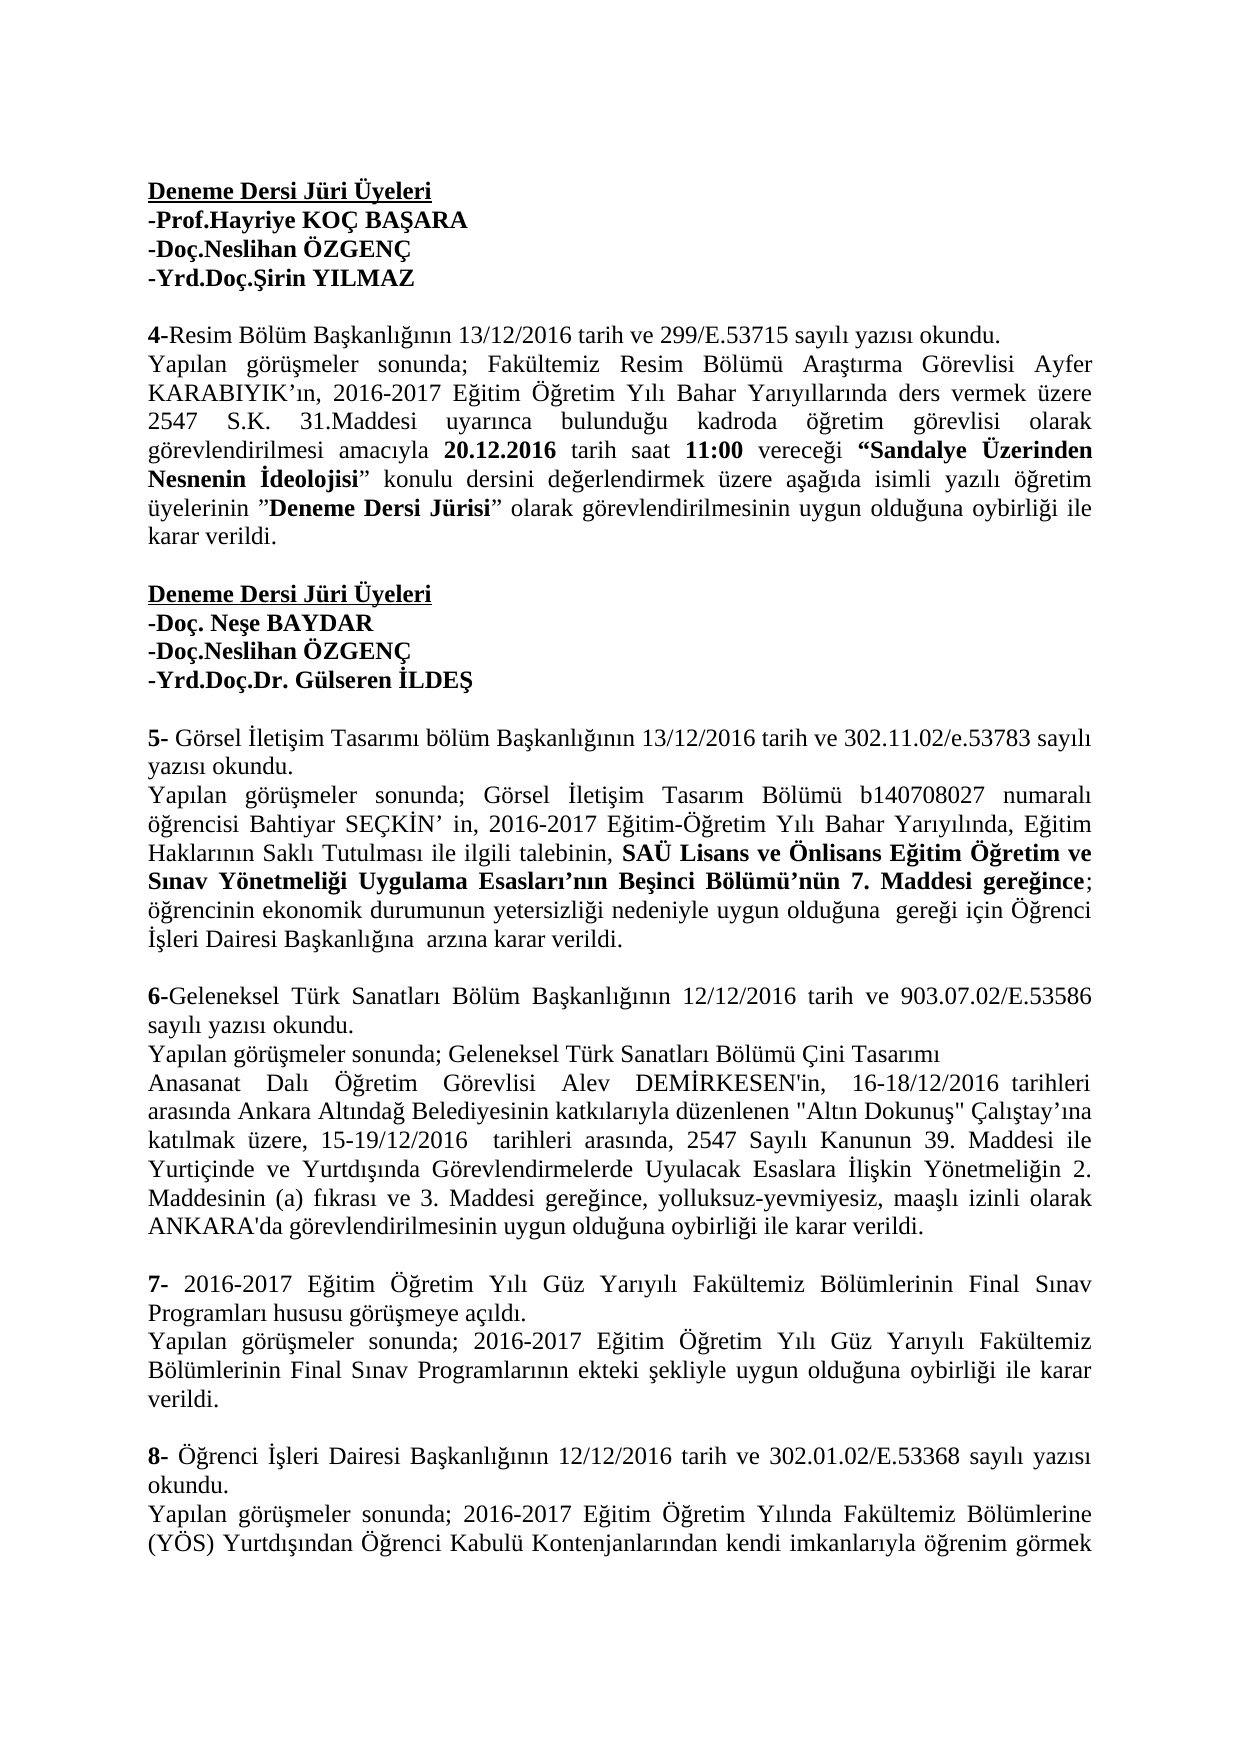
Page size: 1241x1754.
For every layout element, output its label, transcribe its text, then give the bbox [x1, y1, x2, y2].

text 5- Görsel İletişim Tasarımı bölüm Başkanlığının 13/12/2016 tarih ve 302.11.02/e.53783 sayılı yazısı okundu. [148, 723, 1093, 780]
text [148, 1499, 1093, 1556]
text Yapılan görüşmeler sonunda; Geleneksel Türk Sanatları Bölümü Çini Tasarımı [148, 1039, 1093, 1068]
text 6-Geleneksel Türk Sanatları Bölüm Başkanlığının 12/12/2016 tarih ve 903.07.02/E.53586 sayılı yazısı okundu. [148, 981, 1093, 1039]
text 8- Öğrenci İşleri Dairesi Başkanlığının 12/12/2016 tarih ve 302.01.02/E.53368 sayılı yazısı okundu. [148, 1441, 1093, 1499]
text -Doç. Neşe BAYDAR [148, 608, 1093, 636]
text Deneme Dersi Jüri Üyeleri [148, 579, 1093, 608]
text 4-Resim Bölüm Başkanlığının 13/12/2016 tarih ve 299/E.53715 sayılı yazısı okundu. [148, 320, 1093, 349]
text Yapılan görüşmeler sonunda; Görsel İletişim Tasarım Bölümü b140708027 numaralı öğrencisi Bahtiyar SEÇKİN’ in, 2016-2017 Eğitim-Öğretim Yılı Bahar Yarıyılında, Eğitim Haklarının Saklı Tutulması ile ilgili talebinin, SAÜ Lisans ve Önlisans Eğitim Öğretim ve Sınav Yönetmeliği Uygulama Esasları’nın Beşinci Bölümü’nün 7. Maddesi gereğince; öğrencinin ekonomik durumunun yetersizliği nedeniyle uygun olduğuna gereği için Öğrenci İşleri Dairesi Başkanlığına arzına karar verildi. [148, 780, 1093, 953]
text -Yrd.Doç.Dr. Gülseren İLDEŞ [148, 665, 1093, 694]
text -Doç.Neslihan ÖZGENÇ [148, 636, 1093, 665]
text Anasanat Dalı Öğretim Görevlisi Alev DEMİRKESEN'in, 16-18/12/2016 tarihleri arasında Ankara Altındağ Belediyesinin katkılarıyla düzenlenen "Altın Dokunuş" Çalıştay’ına katılmak üzere, 15-19/12/2016 tarihleri arasında, 2547 Sayılı Kanunun 39. Maddesi ile Yurtiçinde ve Yurtdışında Görevlendirmelerde Uyulacak Esaslara İlişkin Yönetmeliğin 2. Maddesinin (a) fıkrası ve 3. Maddesi gereğince, yolluksuz-yevmiyesiz, maaşlı izinli olarak ANKARA'da görevlendirilmesinin uygun olduğuna oybirliği ile karar verildi. [148, 1068, 1093, 1240]
text Yapılan görüşmeler sonunda; Fakültemiz Resim Bölümü Araştırma Görevlisi Ayfer KARABIYIK’ın, 2016-2017 Eğitim Öğretim Yılı Bahar Yarıyıllarında ders vermek üzere 2547 S.K. 31.Maddesi uyarınca bulunduğu kadroda öğretim görevlisi olarak görevlendirilmesi amacıyla 20.12.2016 tarih saat 11:00 vereceği “Sandalye Üzerinden Nesnenin İdeolojisi” konulu dersini değerlendirmek üzere aşağıda isimli yazılı öğretim üyelerinin ”Deneme Dersi Jürisi” olarak görevlendirilmesinin uygun olduğuna oybirliği ile karar verildi. [148, 349, 1093, 550]
text -Yrd.Doç.Şirin YILMAZ [148, 263, 1093, 291]
text Deneme Dersi Jüri Üyeleri [148, 176, 1093, 205]
text Yapılan görüşmeler sonunda; 2016-2017 Eğitim Öğretim Yılı Güz Yarıyılı Fakültemiz Bölümlerinin Final Sınav Programlarının ekteki şekliyle uygun olduğuna oybirliği ile karar verildi. [148, 1326, 1093, 1413]
text -Prof.Hayriye KOÇ BAŞARA [148, 205, 1093, 234]
text 7- 2016-2017 Eğitim Öğretim Yılı Güz Yarıyılı Fakültemiz Bölümlerinin Final Sınav Programları hususu görüşmeye açıldı. [148, 1269, 1093, 1326]
text -Doç.Neslihan ÖZGENÇ [148, 234, 1093, 263]
